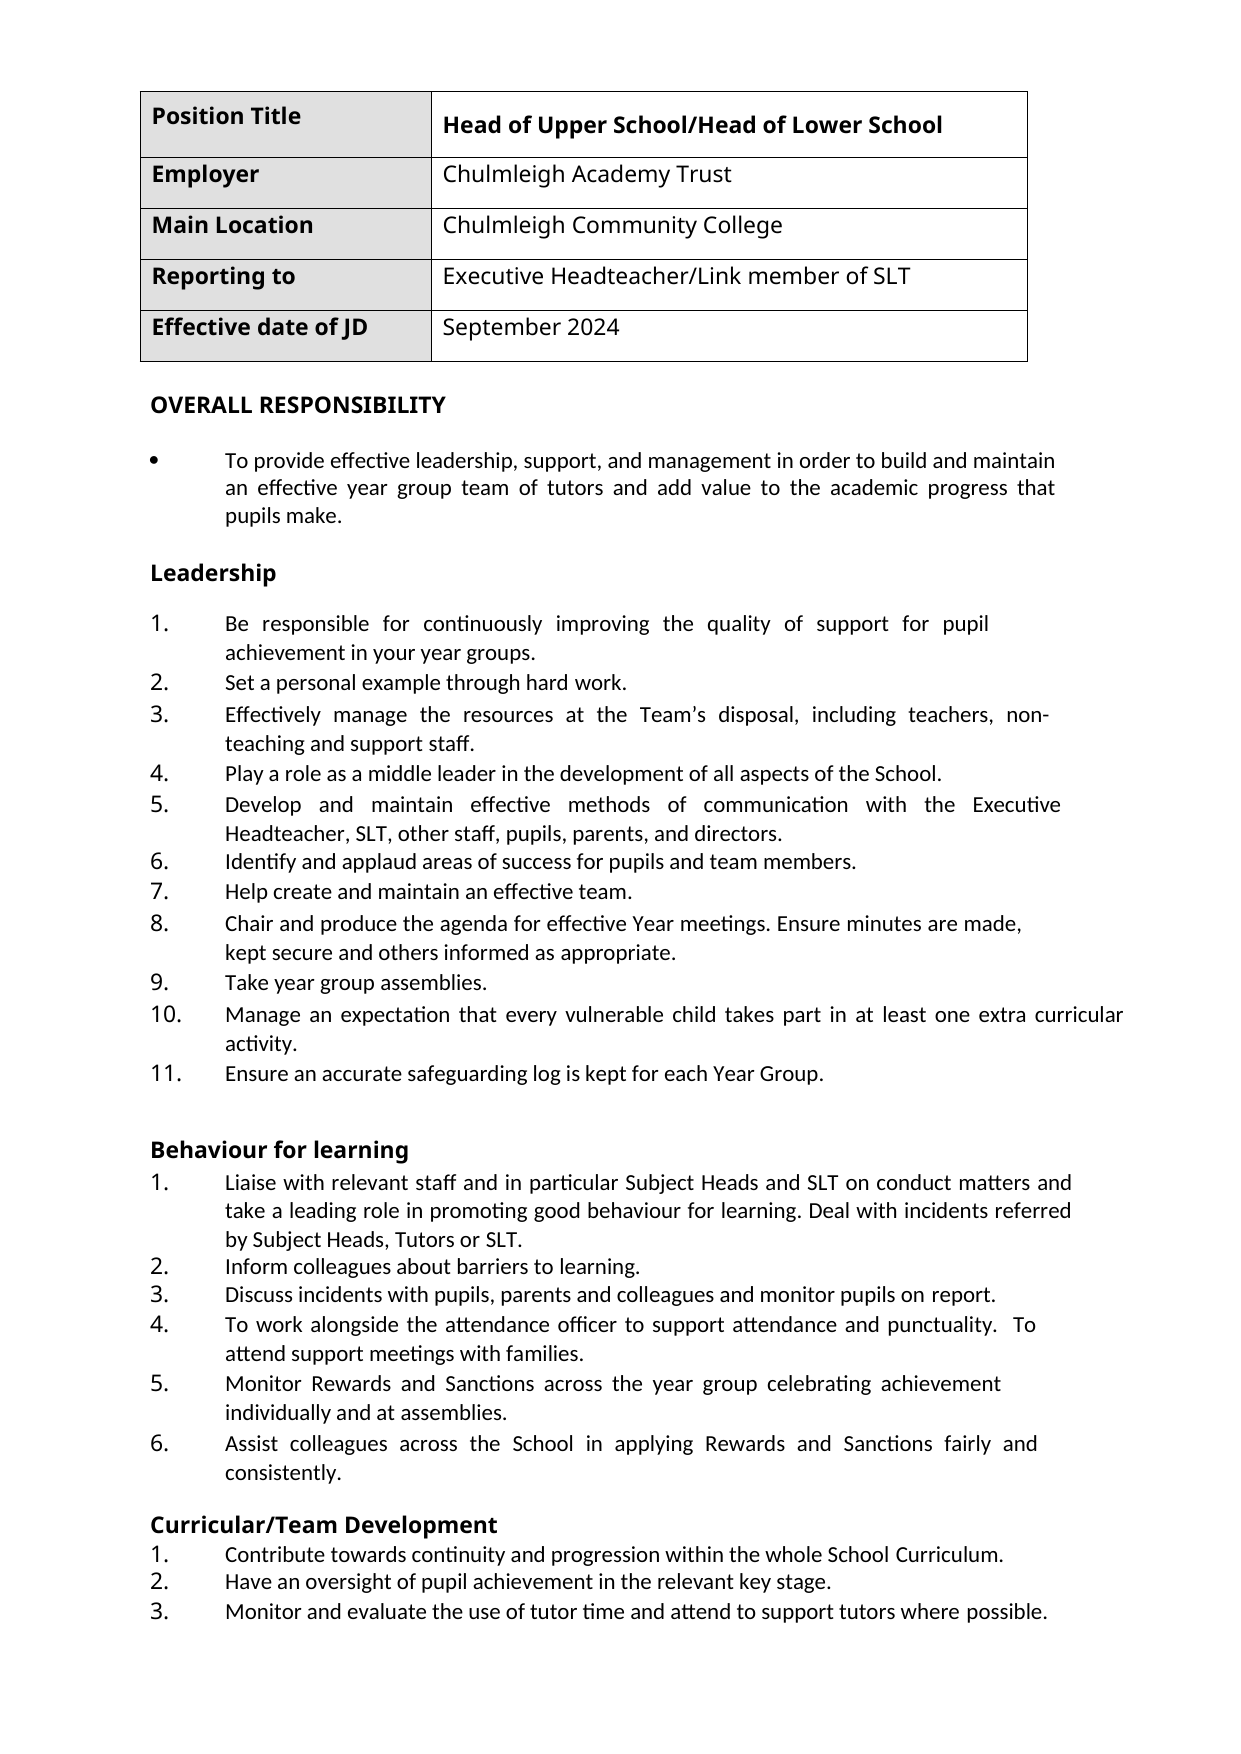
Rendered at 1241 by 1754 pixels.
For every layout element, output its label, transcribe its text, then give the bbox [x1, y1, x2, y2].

list Monitor Rewards and Sanctions across the year group celebrating achievement individually and at assemblies. [150, 1367, 1003, 1427]
subtitle Curricular/Team Development [150, 1509, 1126, 1540]
table_cell September 2024 [432, 311, 1027, 361]
subtitle Behaviour for learning [150, 1134, 1126, 1165]
list Contribute towards continuity and progression within the whole School Curriculum. [150, 1540, 1126, 1568]
table_cell Employer [141, 158, 431, 208]
list Manage an expectation that every vulnerable child takes part in at least one extra curricular activity. [150, 998, 1126, 1057]
list Liaise with relevant staff and in particular Subject Heads and SLT on conduct matters and take a leading role in promoting good behaviour for learning. Deal with incidents referred by Subject Heads, Tutors or SLT. [150, 1165, 1074, 1253]
table_header Position Title [141, 92, 431, 157]
list Identify and applaud areas of success for pupils and team members. [150, 848, 1126, 875]
list Play a role as a middle leader in the development of all aspects of the School. [150, 757, 1077, 788]
list Assist colleagues across the School in applying Rewards and Sanctions fairly and consistently. [150, 1427, 1039, 1486]
table_cell Main Location [141, 209, 431, 259]
text Leadership [150, 557, 1126, 588]
table_cell Effective date of JD [141, 311, 431, 361]
list Be responsible for continuously improving the quality of support for pupil achievement in your year groups. [150, 607, 990, 666]
list Discuss incidents with pupils, parents and colleagues and monitor pupils on report. [150, 1280, 1126, 1308]
table_cell Executive Headteacher/Link member of SLT [432, 260, 1027, 310]
list Chair and produce the agenda for effective Year meetings. Ensure minutes are made, kept secure and others informed as appropriate. [150, 906, 1024, 966]
list To provide effective leadership, support, and management in order to build and maintain an effective year group team of tutors and add value to the academic progress that pupils make. [150, 447, 1057, 529]
list Develop and maintain effective methods of communication with the Executive Headteacher, SLT, other staff, pupils, parents, and directors. [150, 788, 1062, 848]
table_cell Reporting to [141, 260, 431, 310]
list Ensure an accurate safeguarding log is kept for each Year Group. [150, 1057, 1126, 1088]
list Take year group assemblies. [150, 966, 1126, 997]
table_header Head of Upper School/Head of Lower School [432, 92, 1027, 157]
list Inform colleagues about barriers to learning. [150, 1253, 1126, 1280]
list Have an oversight of pupil achievement in the relevant key stage. [150, 1568, 1126, 1595]
list Effectively manage the resources at the Team’s disposal, including teachers, non- teaching and support staff. [150, 698, 1051, 757]
list Set a personal example through hard work. [150, 666, 1126, 698]
table_cell Chulmleigh Academy Trust [432, 158, 1027, 208]
subtitle OVERALL RESPONSIBILITY [150, 391, 1126, 419]
list Help create and maintain an effective team. [150, 875, 1082, 906]
list To work alongside the attendance officer to support attendance and punctuality. To attend support meetings with families. [150, 1308, 1038, 1367]
table_cell Chulmleigh Community College [432, 209, 1027, 259]
list Monitor and evaluate the use of tutor time and attend to support tutors where possible. [150, 1595, 1126, 1627]
